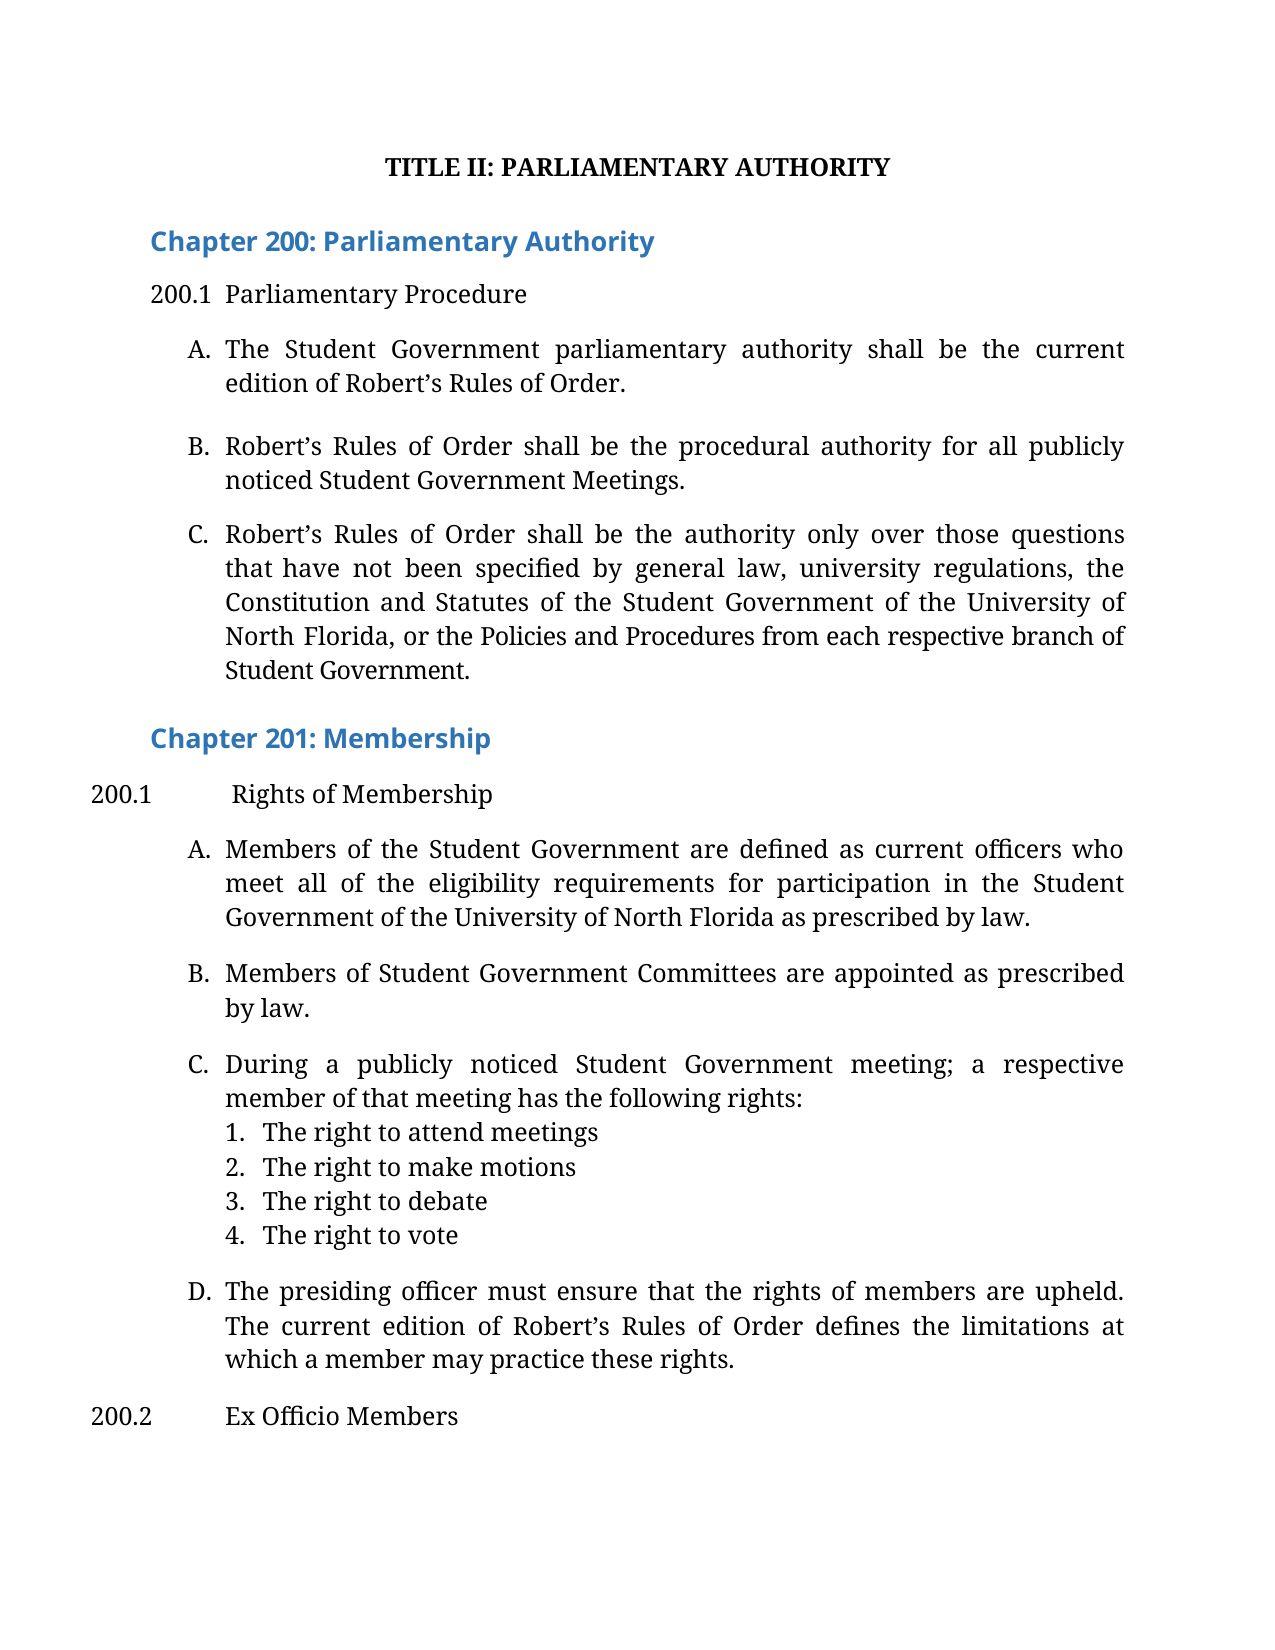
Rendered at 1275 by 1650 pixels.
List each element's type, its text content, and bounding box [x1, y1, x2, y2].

subtitle Chapter 200: Parliamentary Authority [150, 222, 1125, 259]
subtitle The right to vote [225, 1217, 1125, 1251]
subtitle During a publicly noticed Student Government meeting; a respective member of that meeting has the following rights: [187, 1047, 1125, 1115]
subtitle Parliamentary Procedure [150, 277, 1125, 311]
subtitle Ex Officio Members [90, 1399, 1125, 1433]
subtitle The Student Government parliamentary authority shall be the current edition of Robert’s Rules of Order. [187, 332, 1125, 400]
subtitle Chapter 201: Membership [150, 719, 1125, 756]
subtitle The presiding officer must ensure that the rights of members are upheld. The current edition of Robert’s Rules of Order defines the limitations at which a member may practice these rights. [187, 1274, 1125, 1376]
subtitle Members of the Student Government are defined as current officers who meet all of the eligibility requirements for participation in the Student Government of the University of North Florida as prescribed by law. [187, 831, 1125, 933]
subtitle Robert’s Rules of Order shall be the procedural authority for all publicly noticed Student Government Meetings. [187, 428, 1125, 496]
subtitle The right to attend meetings [225, 1115, 1125, 1149]
subtitle The right to make motions [225, 1149, 1125, 1183]
subtitle Members of Student Government Committees are appointed as prescribed by law. [187, 956, 1125, 1024]
subtitle Robert’s Rules of Order shall be the authority only over those questions that have not been specified by general law, university regulations, the Constitution and Statutes of the Student Government of the University of North Florida, or the Policies and Procedures from each respective branch of Student Government. [187, 517, 1125, 687]
subtitle TITLE II: PARLIAMENTARY AUTHORITY [150, 150, 1125, 184]
subtitle The right to debate [225, 1183, 1125, 1217]
subtitle Rights of Membership [90, 776, 1125, 810]
